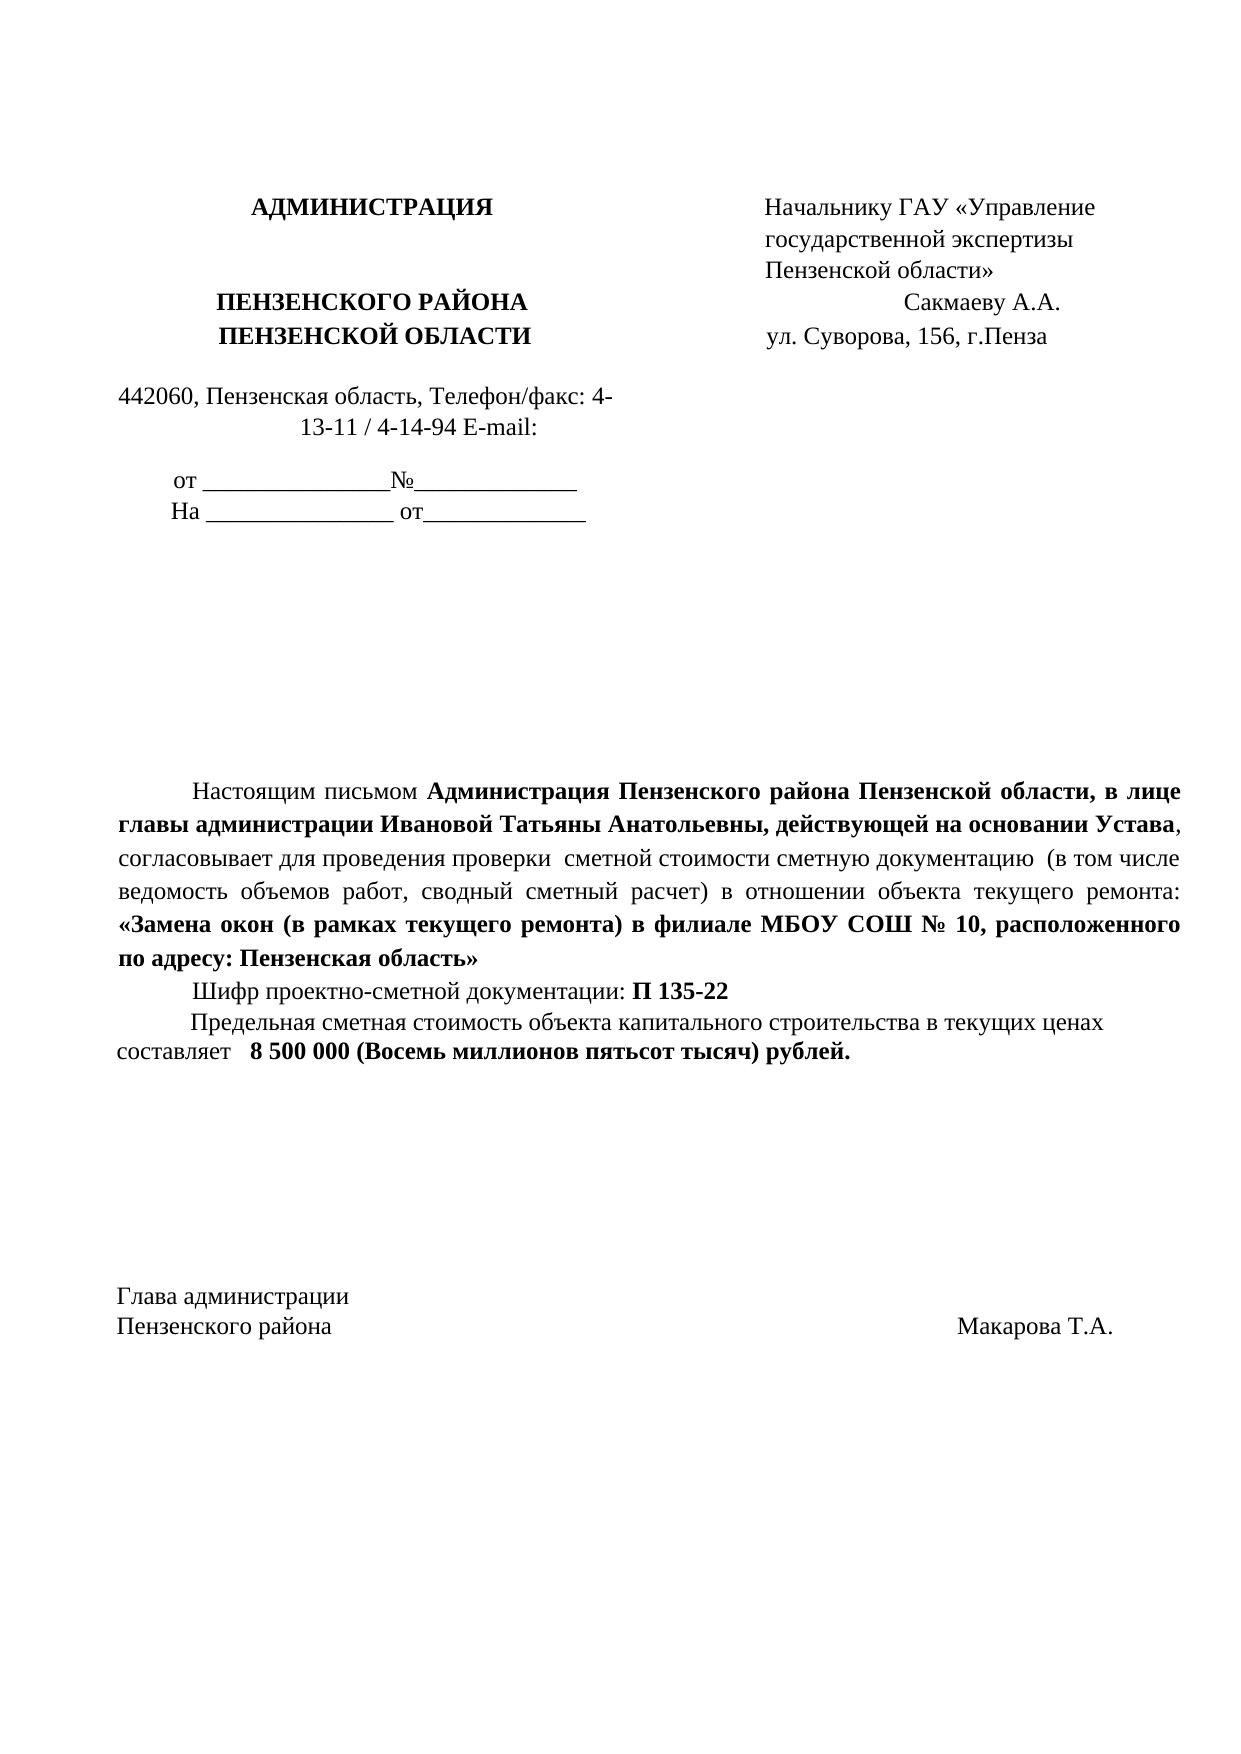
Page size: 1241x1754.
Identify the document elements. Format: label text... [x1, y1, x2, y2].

text ПЕНЗЕНСКОЙ ОБЛАСТИ ул. Суворова, 156, г.Пенза [118, 321, 1181, 350]
text от _______________№_____________ [118, 465, 1181, 494]
text Предельная сметная стоимость объекта капитального строительства в текущих ценах составляет 8 500 000 (Восемь миллионов пятьсот тысяч) рублей. [116, 1007, 1181, 1065]
text 442060, Пензенская область, Телефон/факс: 4- [118, 381, 1181, 410]
text Глава администрации [116, 1281, 1181, 1309]
text 13-11 / 4-14-94 E-mail: [299, 412, 538, 441]
text Пензенского района Макарова Т.А. [116, 1311, 1181, 1340]
text государственной экспертизы [118, 224, 1181, 253]
text На _______________ от_____________ [171, 496, 1181, 525]
text Пензенской области» [118, 256, 1181, 284]
text Настоящим письмом Администрация Пензенского района Пензенской области, в лице главы администрации Ивановой Татьяны Анатольевны, действующей на основании Устава, согласовывает для проведения проверки сметной стоимости сметную документацию (в том числе ведомость объемов работ, сводный сметный расчет) в отношении объекта текущего ремонта: «Замена окон (в рамках текущего ремонта) в филиале МБОУ СОШ № 10, расположенного по адресу: Пензенская область» [118, 776, 1181, 972]
text АДМИНИСТРАЦИЯ Начальнику ГАУ «Управление [118, 192, 1181, 221]
text ПЕНЗЕНСКОГО РАЙОНА Сакмаеву А.А. [118, 287, 1181, 316]
text Шифр проектно-сметной документации: П 135-22 [192, 976, 1181, 1005]
